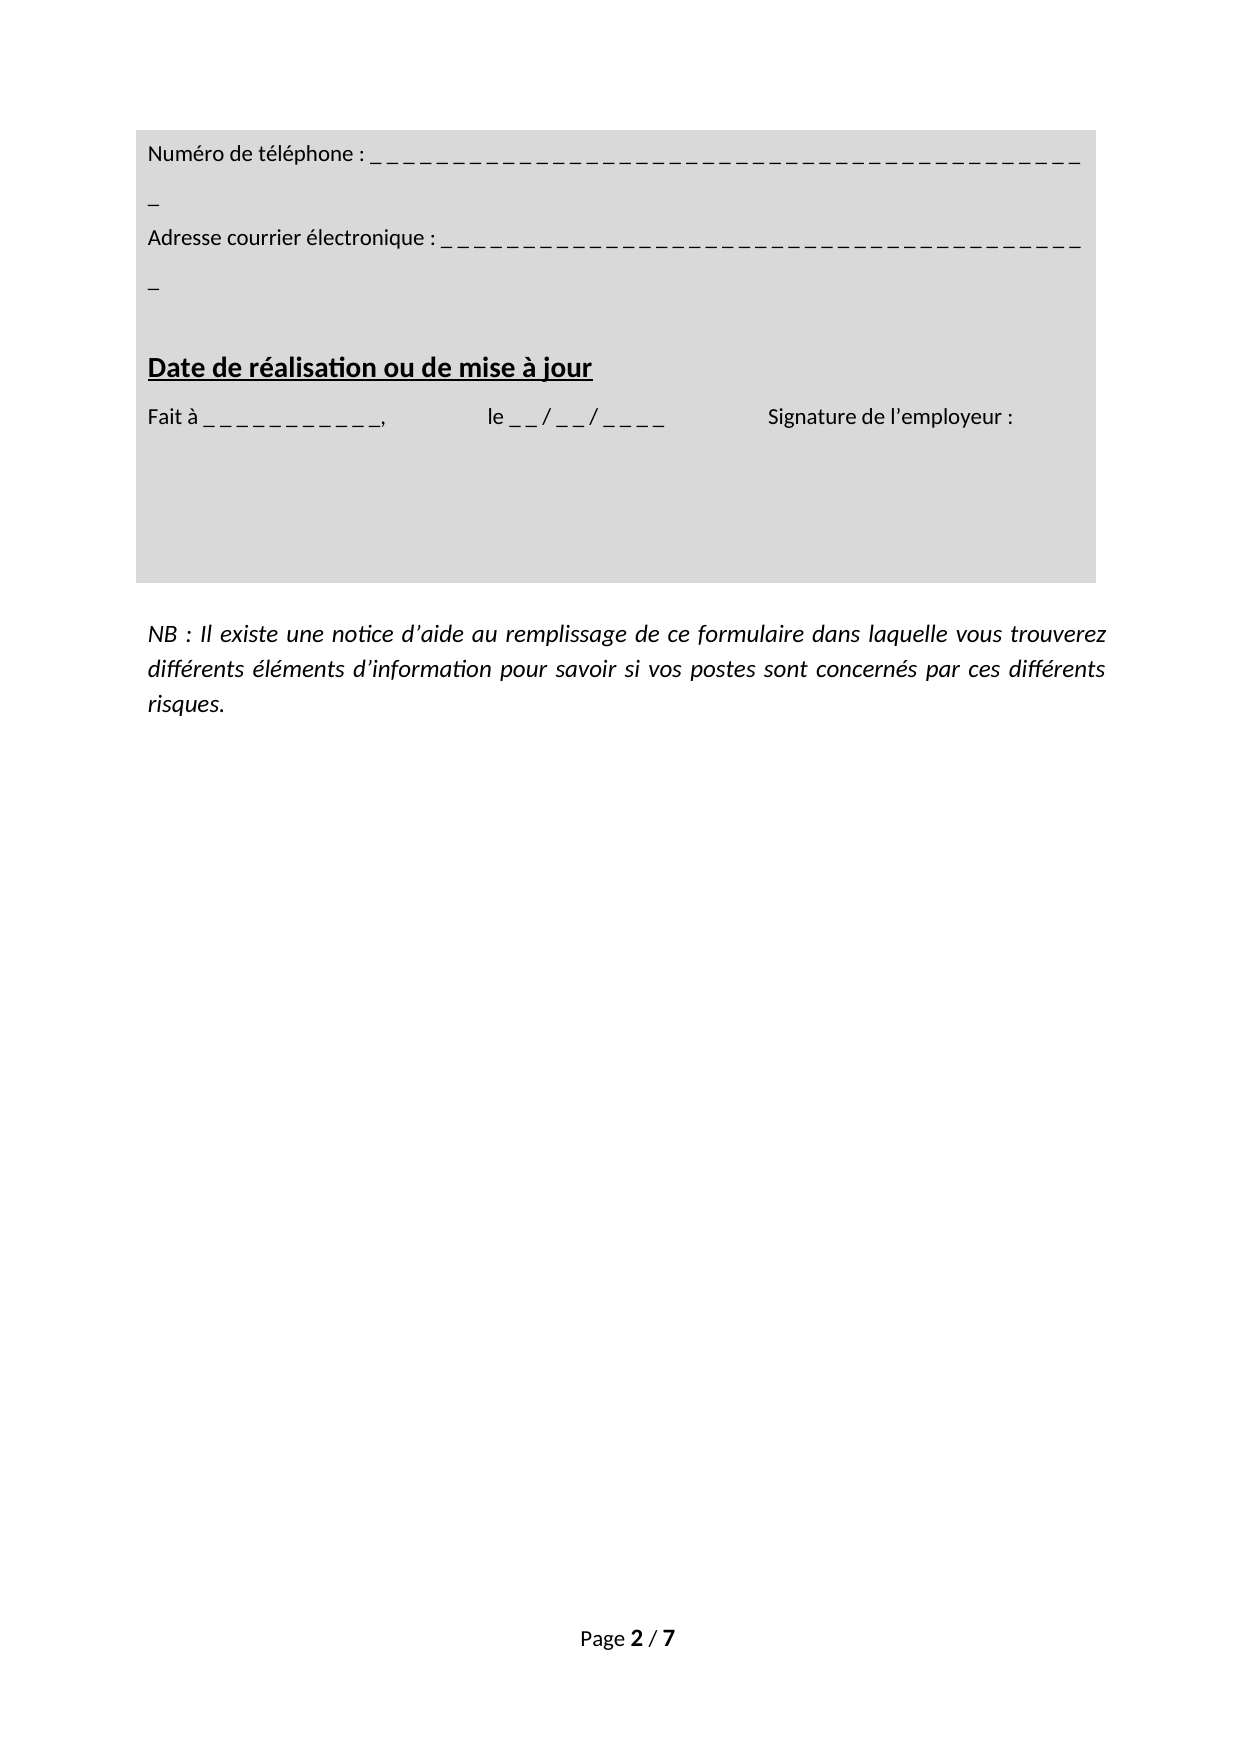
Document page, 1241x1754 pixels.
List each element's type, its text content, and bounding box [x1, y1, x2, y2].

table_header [136, 130, 1096, 583]
text NB : Il existe une notice d’aide au remplissage de ce formulaire dans laquelle vous trouverez différents éléments d’information pour savoir si vos postes sont concernés par ces différents risques. [148, 583, 1107, 719]
